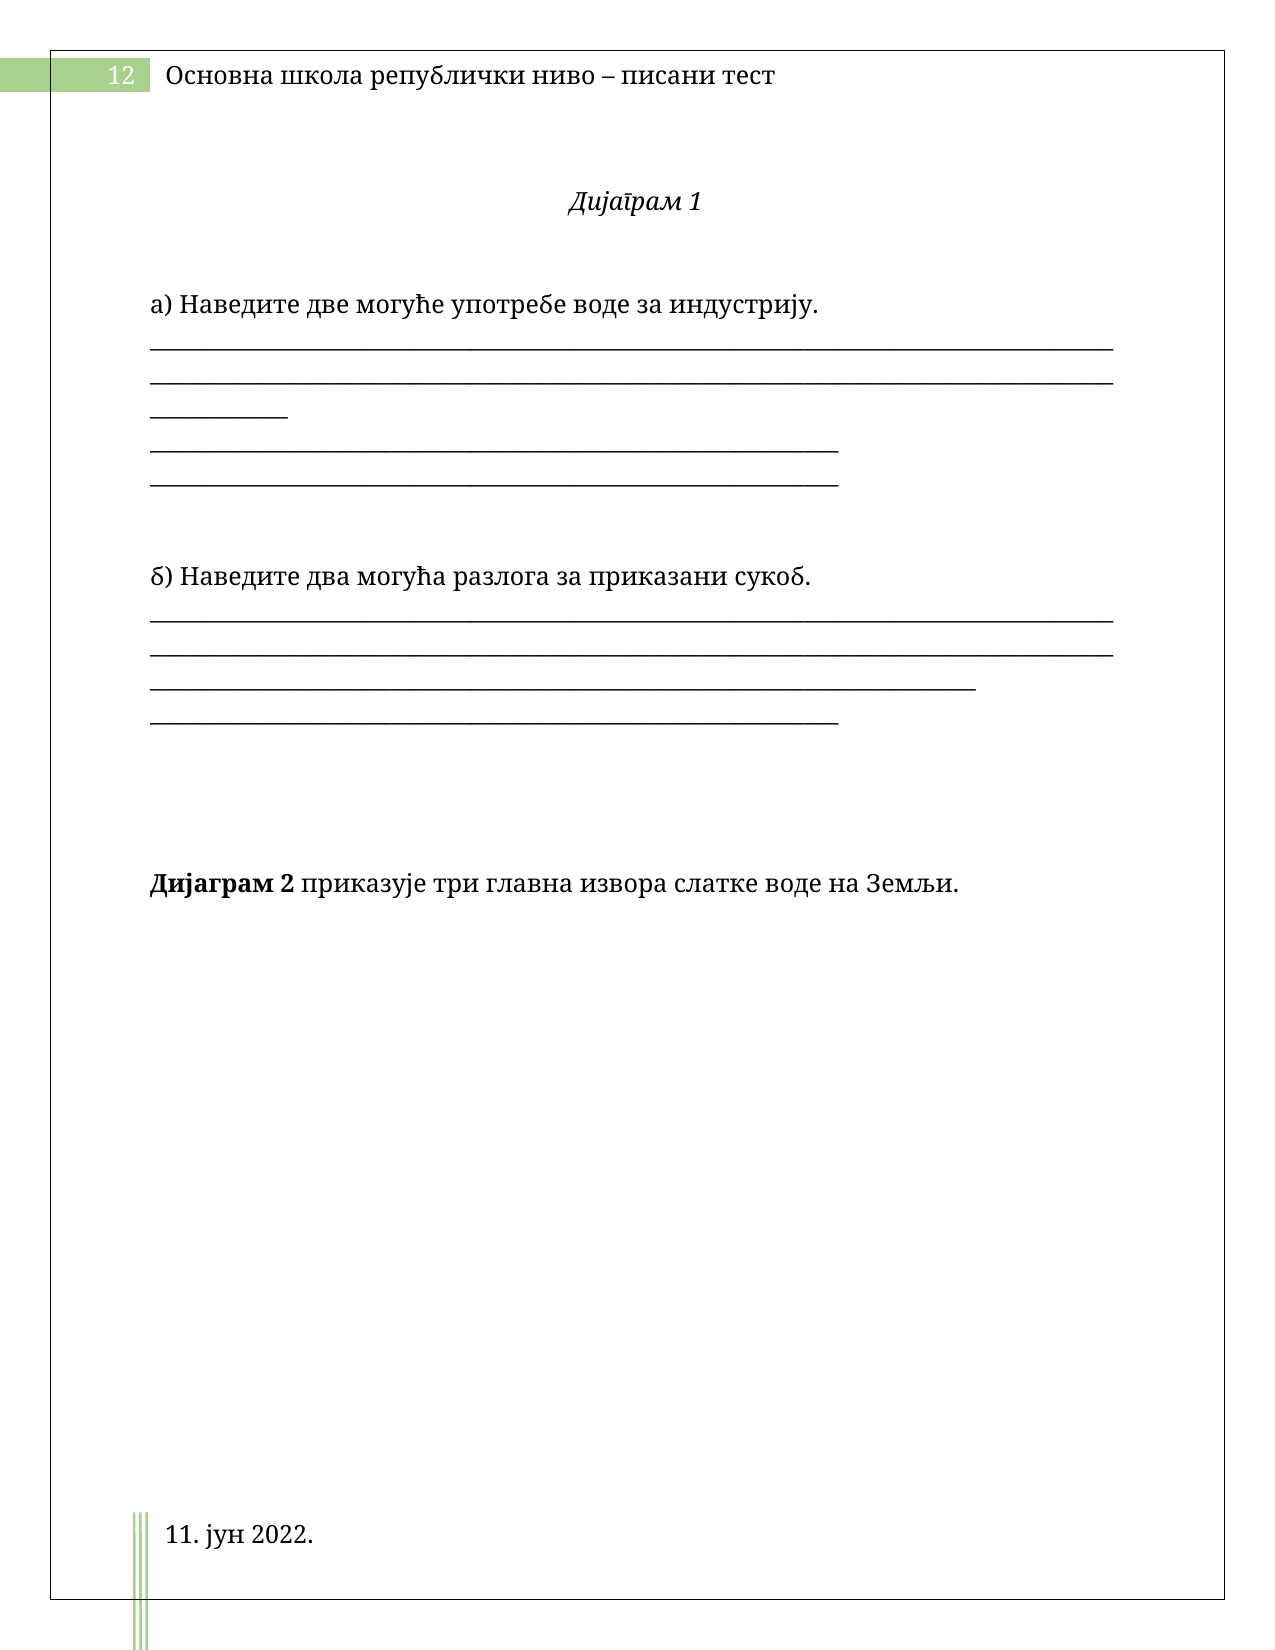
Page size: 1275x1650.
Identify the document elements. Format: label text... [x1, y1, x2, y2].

text б) Наведите два могућа разлога за приказани сукоб. ________________________________________________________________________________________________________________________________________________________________________________________________________________________________________________ [150, 559, 1125, 695]
text Дијаграм 1 [150, 184, 1125, 218]
text ____________________________________________________________ [150, 695, 1125, 729]
text ____________________________________________________________ [150, 457, 1125, 491]
text ____________________________________________________________ [150, 422, 1125, 457]
text а) Наведите две могуће употребе воде за индустрију. ____________________________________________________________________________________________________________________________________________________________________________________ [150, 286, 1125, 422]
text Дијаграм 2 приказује три главна извора слатке воде на Земљи. [150, 865, 1125, 899]
